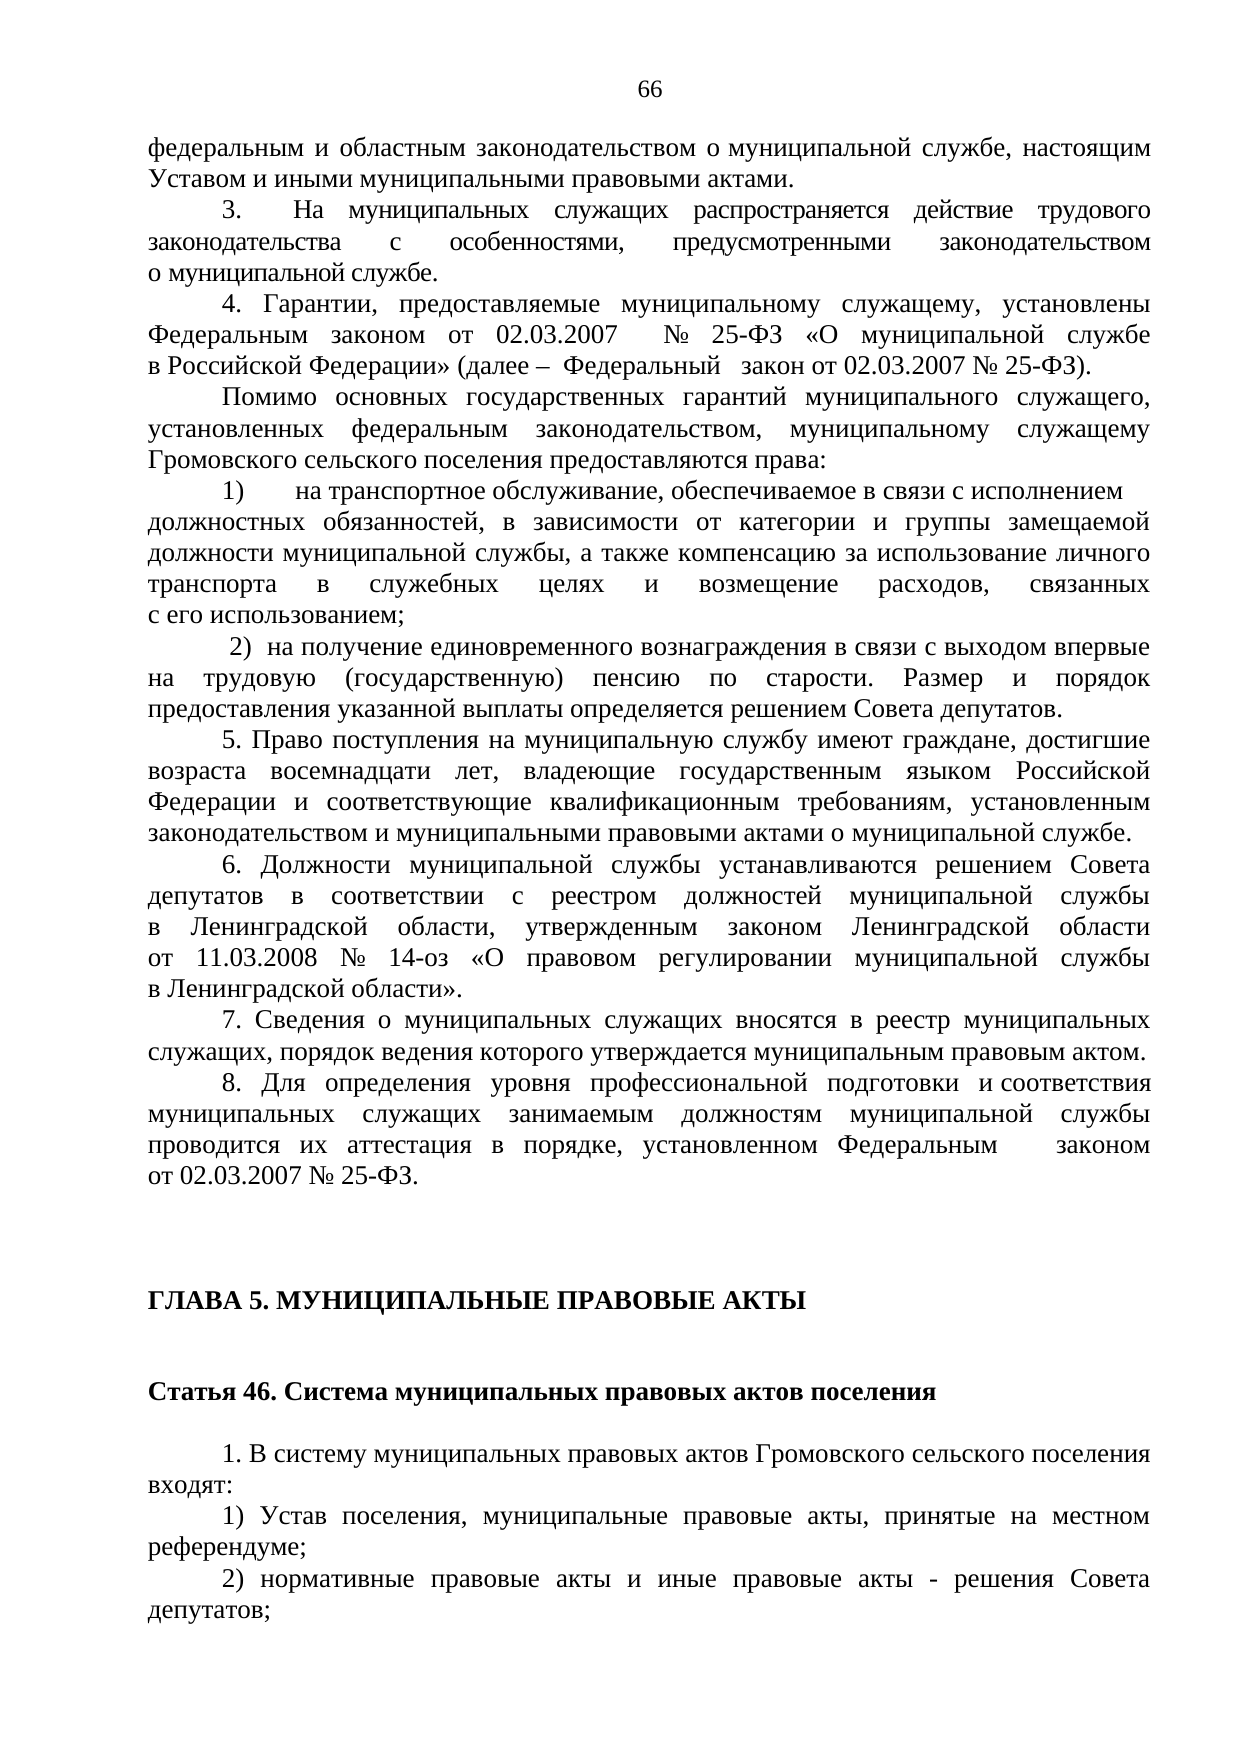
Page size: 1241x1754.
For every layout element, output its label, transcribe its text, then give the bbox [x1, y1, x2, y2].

text 2) на получение единовременного вознаграждения в связи с выходом впервые на трудовую (государственную) пенсию по старости. Размер и порядок предоставления указанной выплаты определяется решением Совета депутатов. [148, 630, 1152, 723]
text 8. Для определения уровня профессиональной подготовки и соответствия муниципальных служащих занимаемым должностям муниципальной службы проводится их аттестация в порядке, установленном Федеральным законом от 02.03.2007 № 25-ФЗ. [148, 1066, 1152, 1190]
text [148, 131, 1152, 194]
text 1. В систему муниципальных правовых актов Громовского сельского поселения входят: [148, 1437, 1152, 1499]
text 4. Гарантии, предоставляемые муниципальному служащему, установлены Федеральным законом от 02.03.2007 № 25-ФЗ «О муниципальной службе в Российской Федерации» (далее – Федеральный закон от 02.03.2007 № 25-ФЗ). [148, 287, 1152, 381]
list на транспортное обслуживание, обеспечиваемое в связи с исполнением [148, 474, 1152, 505]
text 5. Право поступления на муниципальную службу имеют граждане, достигшие возраста восемнадцати лет, владеющие государственным языком Российской Федерации и соответствующие квалификационным требованиям, установленным законодательством и муниципальными правовыми актами о муниципальной службе. [148, 723, 1152, 848]
text Помимо основных государственных гарантий муниципального служащего, установленных федеральным законодательством, муниципальному служащему Громовского сельского поселения предоставляются права: [148, 381, 1152, 474]
text 6. Должности муниципальной службы устанавливаются решением Совета депутатов в соответствии с реестром должностей муниципальной службы в Ленинградской области, утвержденным законом Ленинградской области от 11.03.2008 № 14-оз «О правовом регулировании муниципальной службы в Ленинградской области». [148, 848, 1152, 1003]
text 7. Сведения о муниципальных служащих вносятся в реестр муниципальных служащих, порядок ведения которого утверждается муниципальным правовым актом. [148, 1003, 1152, 1066]
text должностных обязанностей, в зависимости от категории и группы замещаемой должности муниципальной службы, а также компенсацию за использование личного транспорта в служебных целях и возмещение расходов, связанных с его использованием; [148, 505, 1152, 630]
text Статья 46. Система муниципальных правовых актов поселения [148, 1375, 1152, 1406]
text 2) нормативные правовые акты и иные правовые акты - решения Совета депутатов; [148, 1562, 1152, 1624]
text 3. На муниципальных служащих распространяется действие трудового законодательства с особенностями, предусмотренными законодательством о муниципальной службе. [148, 194, 1152, 287]
text 1) Устав поселения, муниципальные правовые акты, принятые на местном референдуме; [148, 1499, 1152, 1562]
text ГЛАВА 5. МУНИЦИПАЛЬНЫЕ ПРАВОВЫЕ АКТЫ [148, 1284, 1152, 1315]
